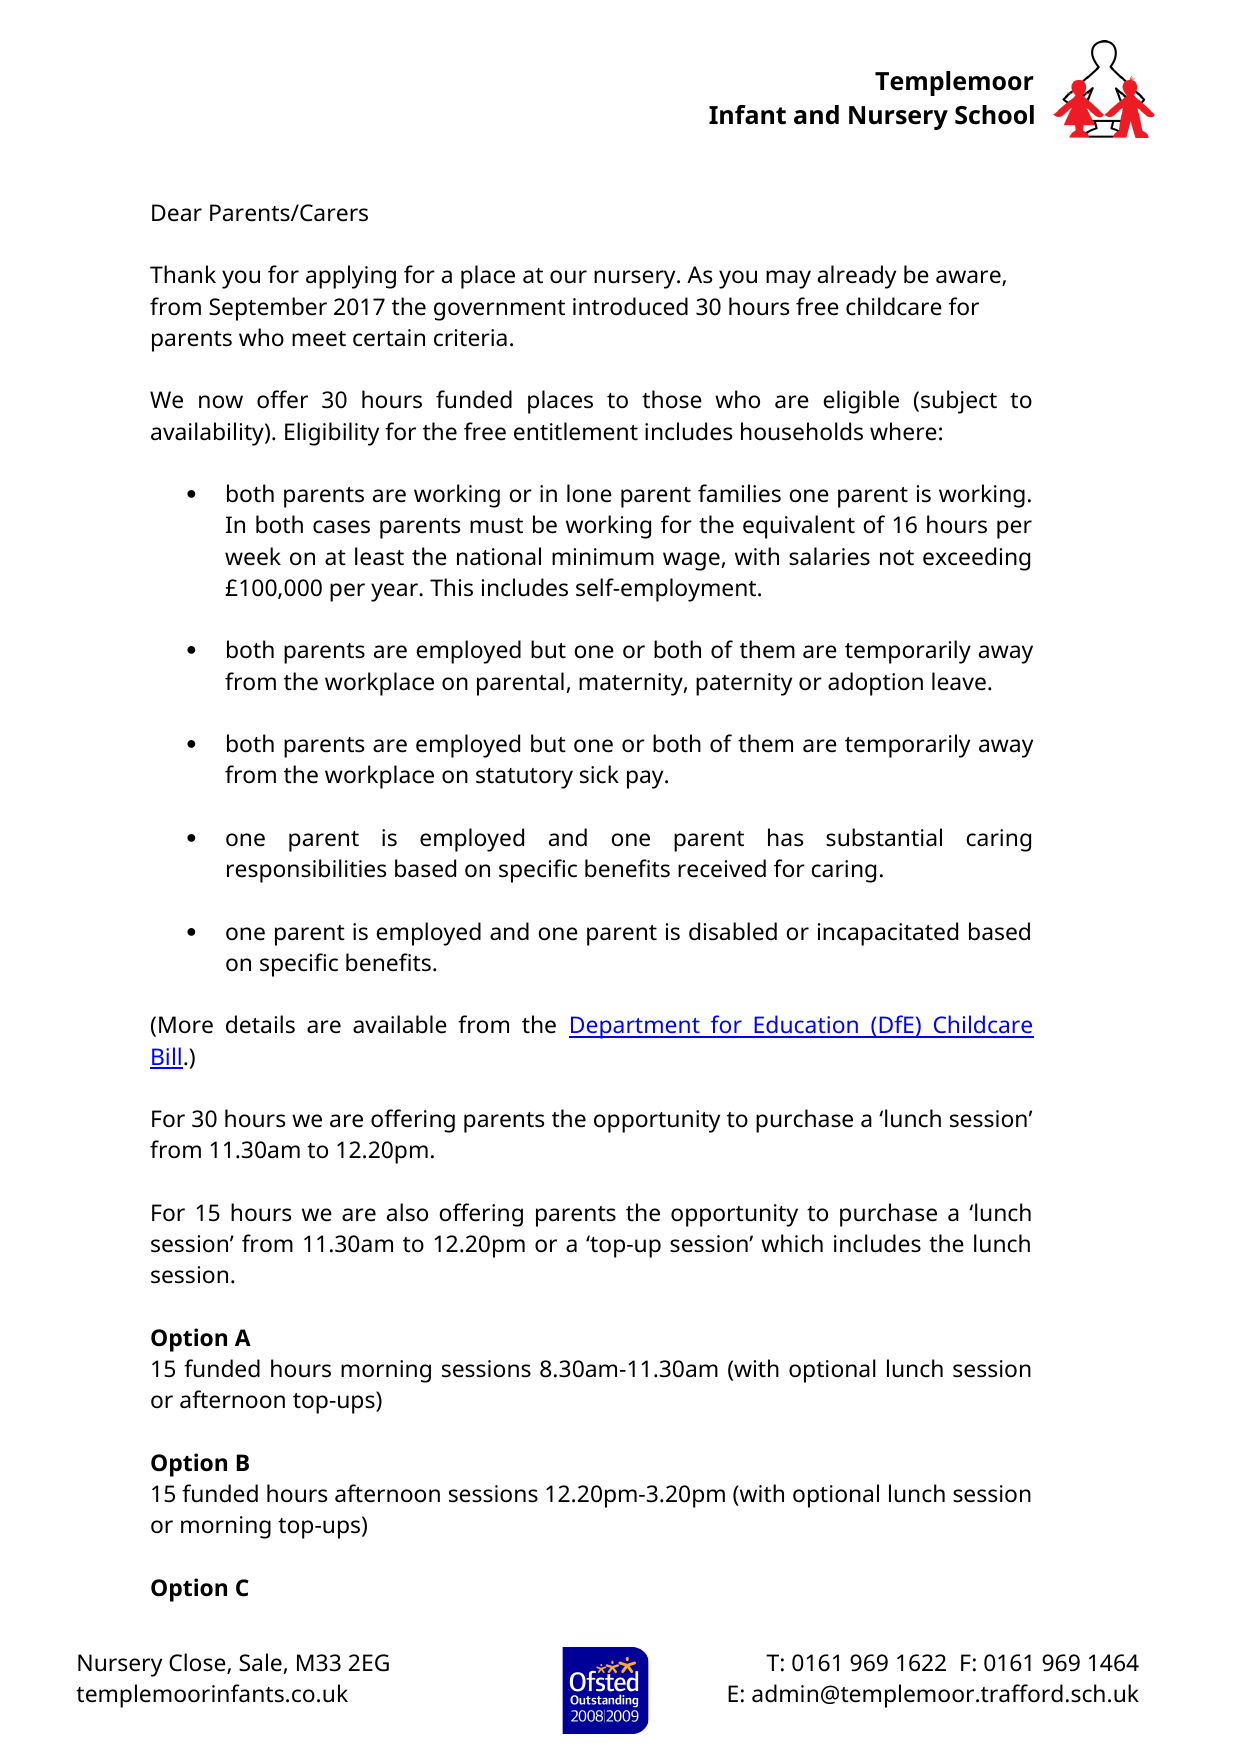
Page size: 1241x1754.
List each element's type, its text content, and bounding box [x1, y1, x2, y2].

list one parent is employed and one parent has substantial caring responsibilities based on specific benefits received for caring. [187, 822, 1034, 884]
text Option A [150, 1322, 1034, 1353]
picture [562, 1647, 649, 1734]
list both parents are working or in lone parent families one parent is working. In both cases parents must be working for the equivalent of 16 hours per week on at least the national minimum wage, with salaries not exceeding £100,000 per year. This includes self-employment. [187, 478, 1034, 603]
text 15 funded hours afternoon sessions 12.20pm-3.20pm (with optional lunch session or morning top-ups) [150, 1478, 1034, 1541]
text Option C [150, 1572, 1034, 1603]
picture [1053, 40, 1155, 138]
text Dear Parents/Carers [150, 197, 1034, 228]
list both parents are employed but one or both of them are temporarily away from the workplace on statutory sick pay. [187, 728, 1034, 791]
text Option B [150, 1447, 1034, 1478]
text 15 funded hours morning sessions 8.30am-11.30am (with optional lunch session or afternoon top-ups) [150, 1353, 1034, 1416]
list one parent is employed and one parent is disabled or incapacitated based on specific benefits. [187, 916, 1034, 978]
text (More details are available from the Department for Education (DfE) Childcare Bill.) [150, 1009, 1034, 1072]
text We now offer 30 hours funded places to those who are eligible (subject to availability). Eligibility for the free entitlement includes households where: [150, 384, 1034, 447]
text Thank you for applying for a place at our nursery. As you may already be aware, from September 2017 the government introduced 30 hours free childcare for parents who meet certain criteria. [150, 259, 1034, 353]
list both parents are employed but one or both of them are temporarily away from the workplace on parental, maternity, paternity or adoption leave. [187, 634, 1034, 697]
text For 15 hours we are also offering parents the opportunity to purchase a ‘lunch session’ from 11.30am to 12.20pm or a ‘top-up session’ which includes the lunch session. [150, 1197, 1034, 1291]
text For 30 hours we are offering parents the opportunity to purchase a ‘lunch session’ from 11.30am to 12.20pm. [150, 1103, 1034, 1166]
